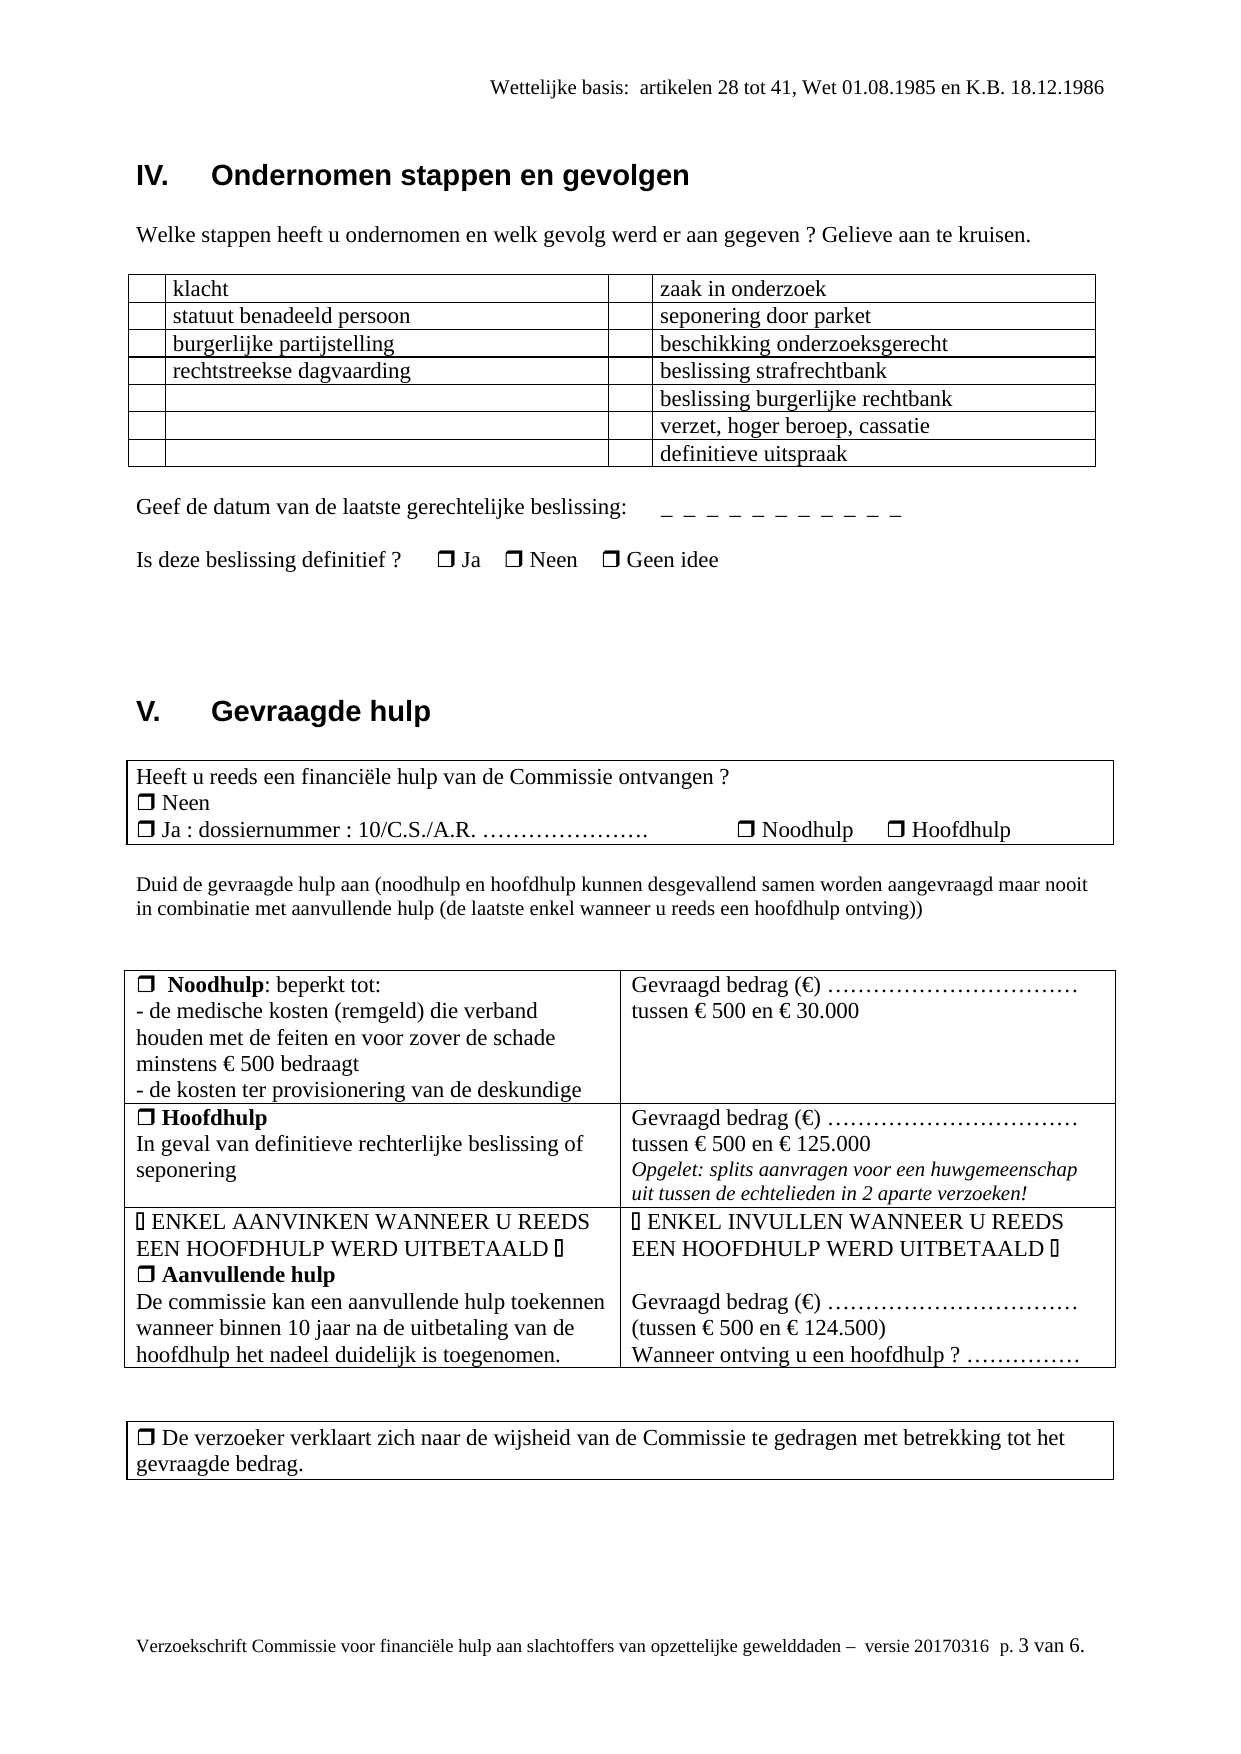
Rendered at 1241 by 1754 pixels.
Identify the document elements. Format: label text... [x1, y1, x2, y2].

table_cell [609, 358, 652, 384]
table_cell [129, 412, 165, 438]
text De verzoeker verklaart zich naar de wijsheid van de Commissie te gedragen met betrekking tot het gevraagde bedrag. [128, 1422, 1113, 1479]
table_cell [166, 385, 608, 411]
table_cell [129, 303, 165, 329]
table_cell [609, 385, 652, 411]
table_cell ENKEL INVULLEN WANNEER U REEDS EEN HOOFDHULP WERD UITBETAALD Gevraagd bedrag (€) …………………………… (tussen € 500 en € 124.500) Wanneer ontving u een hoofdhulp ? …………… [621, 1208, 1115, 1367]
table_cell verzet, hoger beroep, cassatie [653, 412, 1095, 438]
table_cell [129, 358, 165, 384]
table_header Gevraagd bedrag (€) …………………………… tussen € 500 en € 30.000 [621, 971, 1115, 1103]
table_header [609, 275, 652, 302]
table_cell ENKEL AANVINKEN WANNEER U REEDS EEN HOOFDHULP WERD UITBETAALD Aanvullende hulp De commissie kan een aanvullende hulp toekennen wanneer binnen 10 jaar na de uitbetaling van de hoofdhulp het nadeel duidelijk is toegenomen. [125, 1208, 620, 1367]
table_cell statuut benadeeld persoon [166, 303, 608, 329]
table_cell [609, 440, 652, 466]
table_cell rechtstreekse dagvaarding [166, 358, 608, 384]
table_cell Hoofdhulp In geval van definitieve rechterlijke beslissing of seponering [125, 1104, 620, 1207]
table_cell [609, 412, 652, 438]
table_cell [129, 385, 165, 411]
text Duid de gevraagde hulp aan (noodhulp en hoofdhulp kunnen desgevallend samen worden aangevraagd maar nooit in combinatie met aanvullende hulp (de laatste enkel wanneer u reeds een hoofdhulp ontving)) [136, 871, 1104, 919]
table_cell [129, 330, 165, 356]
table_header klacht [166, 275, 608, 302]
table_cell burgerlijke partijstelling [166, 330, 608, 356]
text Geef de datum van de laatste gerechtelijke beslissing: _ _ _ _ _ _ _ _ _ _ _ [136, 493, 1104, 520]
table_cell beslissing strafrechtbank [653, 358, 1095, 384]
table_cell beschikking onderzoeksgerecht [653, 330, 1095, 356]
text Welke stappen heeft u ondernomen en welk gevolg werd er aan gegeven ? Gelieve aan te kruisen. [136, 221, 1104, 248]
table_cell [166, 412, 608, 438]
table_header Noodhulp: beperkt tot: - de medische kosten (remgeld) die verband houden met de feiten en voor zover de schade minstens € 500 bedraagt - de kosten ter provisionering van de deskundige [125, 971, 620, 1103]
subtitle IV. Ondernomen stappen en gevolgen [136, 158, 1104, 191]
text Is deze beslissing definitief ? Ja Neen Geen idee [136, 546, 1104, 572]
table_cell beslissing burgerlijke rechtbank [653, 385, 1095, 411]
table_header [129, 275, 165, 302]
table_cell seponering door parket [653, 303, 1095, 329]
table_header zaak in onderzoek [653, 275, 1095, 302]
text Ja : dossiernummer : 10/C.S./A.R. …………………. Noodhulp Hoofdhulp [128, 812, 1113, 844]
subtitle V. Gevraagde hulp [136, 694, 1104, 727]
table_cell [166, 440, 608, 466]
text Heeft u reeds een financiële hulp van de Commissie ontvangen ? [128, 761, 1113, 789]
table_cell [609, 330, 652, 356]
table_cell Gevraagd bedrag (€) …………………………… tussen € 500 en € 125.000 Opgelet: splits aanvragen voor een huwgemeenschap uit tussen de echtelieden in 2 aparte verzoeken! [621, 1104, 1115, 1207]
table_cell definitieve uitspraak [653, 440, 1095, 466]
text Neen [136, 789, 1104, 812]
table_cell [129, 440, 165, 466]
table_cell [609, 303, 652, 329]
